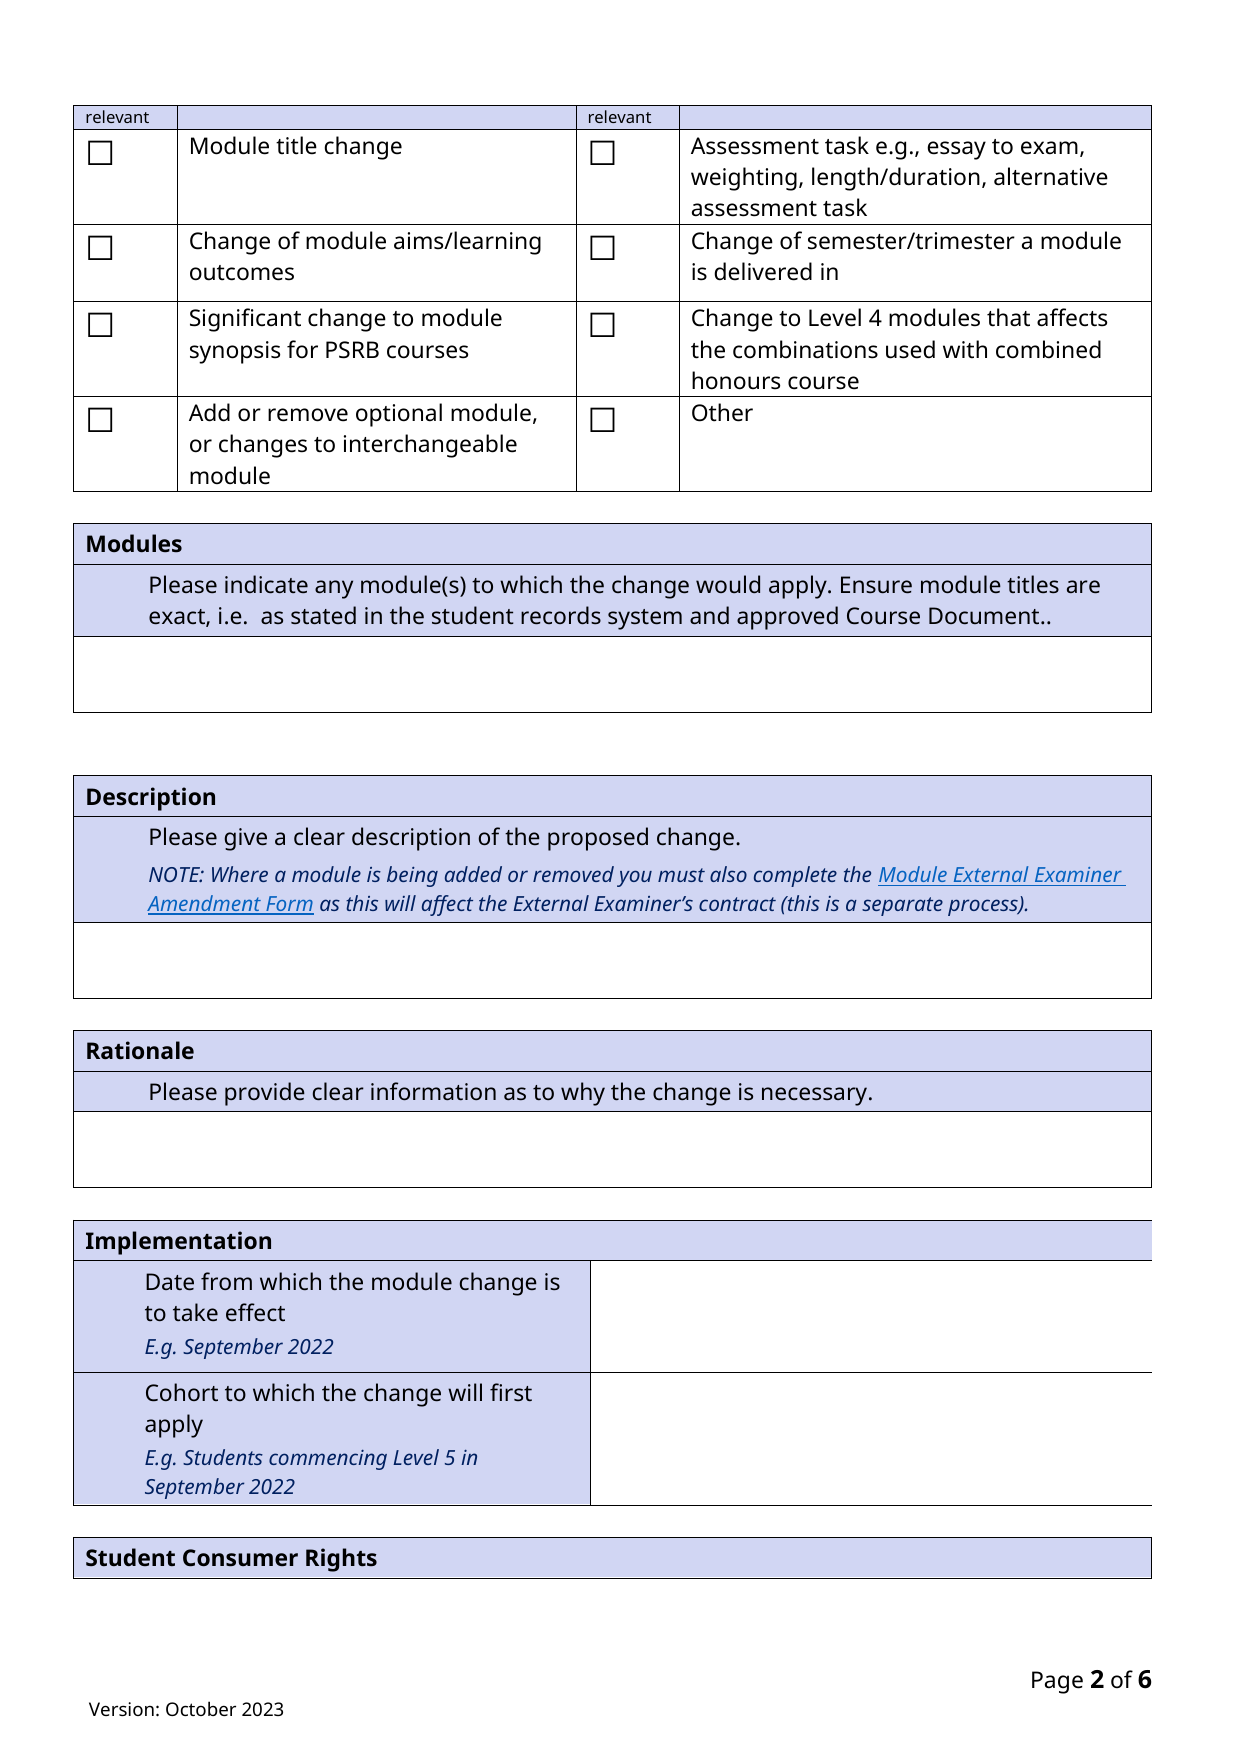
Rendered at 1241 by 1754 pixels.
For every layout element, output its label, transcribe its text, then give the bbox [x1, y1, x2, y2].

table_cell [577, 302, 679, 396]
table_cell Change of module aims/learning outcomes [178, 225, 576, 301]
table_cell [577, 130, 679, 223]
table_cell [577, 225, 679, 301]
table_cell [74, 923, 1151, 998]
table_cell [74, 856, 137, 922]
table_cell [74, 397, 177, 491]
table_cell Other [680, 397, 1151, 491]
table_cell [74, 1373, 133, 1504]
table_cell Change of semester/trimester a module is delivered in [680, 225, 1151, 301]
table_cell [577, 397, 679, 491]
table_cell Significant change to module synopsis for PSRB courses [178, 302, 576, 396]
table_cell NOTE: Where a module is being added or removed you must also complete the Module External Examiner Amendment Form as this will affect the External Examiner’s contract (this is a separate process). [137, 856, 1151, 922]
table_cell [680, 106, 1151, 129]
table_header Student Consumer Rights [74, 1538, 1151, 1577]
table_cell Assessment task e.g., essay to exam, weighting, length/duration, alternative assessment task [680, 130, 1151, 223]
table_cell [74, 106, 177, 129]
table_cell Change to Level 4 modules that affects the combinations used with combined honours course [680, 302, 1151, 396]
table_header Implementation [74, 1221, 1152, 1260]
table_header Rationale [74, 1031, 1151, 1071]
table_cell [74, 817, 137, 856]
table_header Modules [74, 524, 1151, 564]
table_cell [74, 1261, 133, 1372]
table_cell Please provide clear information as to why the change is necessary. [137, 1072, 1151, 1111]
table_cell [74, 225, 177, 301]
table_cell Please give a clear description of the proposed change. [137, 817, 1151, 856]
table_cell [591, 1373, 1152, 1504]
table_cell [577, 106, 679, 129]
table_cell Add or remove optional module, or changes to interchangeable module [178, 397, 576, 491]
table_cell [178, 106, 576, 129]
table_cell Module title change [178, 130, 576, 223]
table_cell [591, 1261, 1152, 1372]
table_cell Date from which the module change is to take effect E.g. September 2022 [133, 1261, 590, 1372]
table_cell Please indicate any module(s) to which the change would apply. Ensure module titles are exact, i.e. as stated in the student records system and approved Course Document.. [137, 565, 1151, 636]
table_cell [74, 1072, 137, 1111]
table_cell [74, 565, 137, 636]
table_cell [74, 637, 1151, 712]
table_header Description [74, 776, 1151, 816]
table_cell [74, 1112, 1151, 1187]
table_cell [74, 130, 177, 223]
table_cell Cohort to which the change will first apply E.g. Students commencing Level 5 in September 2022 [133, 1373, 590, 1504]
table_cell [74, 302, 177, 396]
